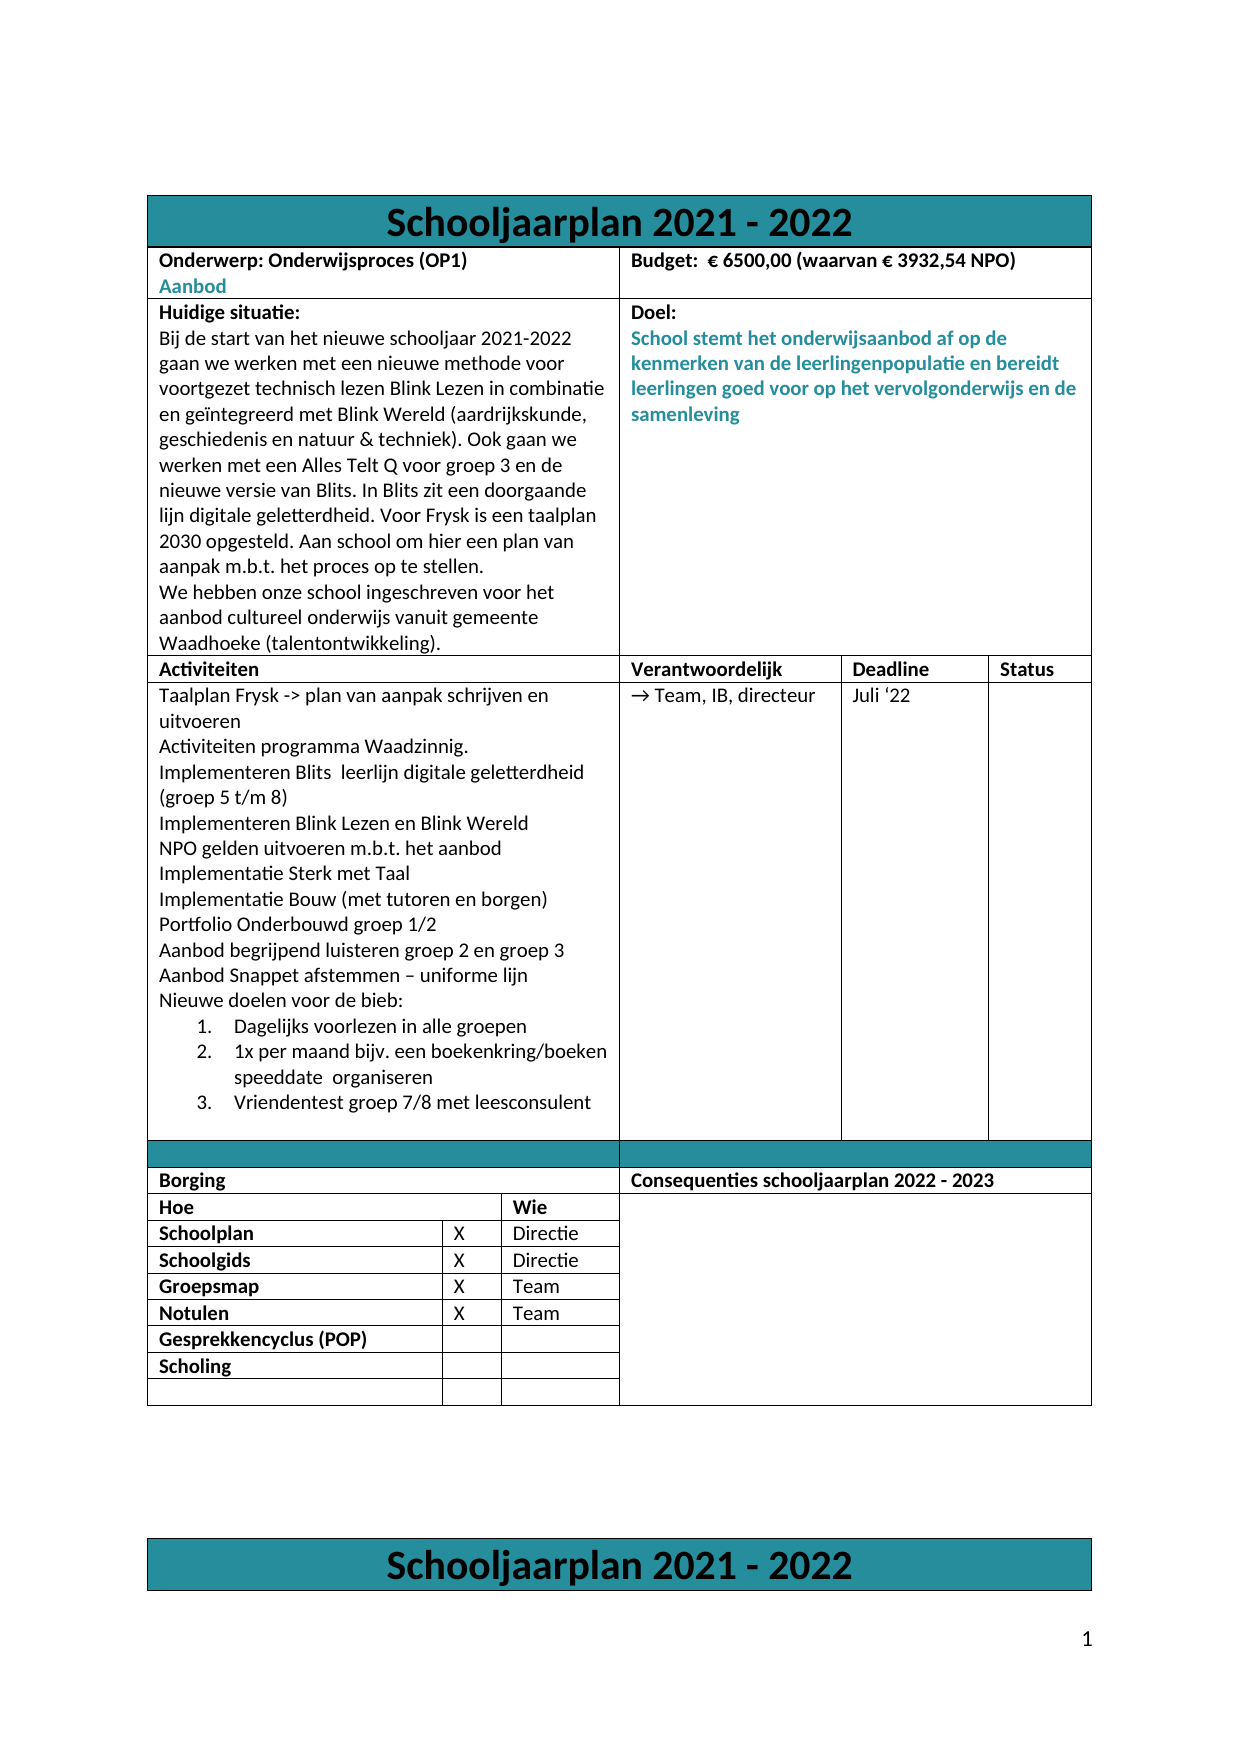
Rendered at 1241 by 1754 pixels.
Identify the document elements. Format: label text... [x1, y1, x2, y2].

table_cell Wie [502, 1194, 619, 1219]
table_cell Gesprekkencyclus (POP) [148, 1326, 442, 1352]
table_cell → Team, IB, directeur [620, 683, 841, 1140]
table_cell X [443, 1300, 501, 1325]
table_cell [502, 1326, 619, 1352]
table_cell Activiteiten [148, 656, 619, 682]
table_cell Status [989, 656, 1091, 682]
table_header Schooljaarplan 2021 - 2022 [148, 1539, 1091, 1590]
table_cell Deadline [842, 656, 988, 682]
table_cell Juli ‘22 [842, 683, 988, 1140]
table_cell [148, 1379, 442, 1405]
table_cell Doel: School stemt het onderwijsaanbod af op de kenmerken van de leerlingenpopulatie en bereidt leerlingen goed voor op het vervolgonderwijs en de samenleving [620, 299, 1091, 655]
table_cell X [443, 1274, 501, 1299]
table_cell [148, 1141, 619, 1167]
table_cell Onderwerp: Onderwijsproces (OP1) Aanbod [148, 248, 619, 298]
table_cell [443, 1326, 501, 1352]
table_cell Team [502, 1300, 619, 1325]
table_cell Verantwoordelijk [620, 656, 841, 682]
table_cell [502, 1379, 619, 1405]
table_cell Hoe [148, 1194, 501, 1219]
table_cell Budget: € 6500,00 (waarvan € 3932,54 NPO) [620, 248, 1091, 298]
table_header Schooljaarplan 2021 - 2022 [148, 196, 1091, 246]
table_cell [620, 1194, 1091, 1405]
table_cell Taalplan Frysk -> plan van aanpak schrijven en uitvoeren Activiteiten programma Waadzinnig. Implementeren Blits leerlijn digitale geletterdheid (groep 5 t/m 8) Implementeren Blink Lezen en Blink Wereld NPO gelden uitvoeren m.b.t. het aanbod Implementatie Sterk met Taal Implementatie Bouw (met tutoren en borgen) Portfolio Onderbouwd groep 1/2 Aanbod begrijpend luisteren groep 2 en groep 3 Aanbod Snappet afstemmen – uniforme lijn Nieuwe doelen voor de bieb: Dagelijks voorlezen in alle groepen 1x per maand bijv. een boekenkring/boeken speeddate organiseren Vriendentest groep 7/8 met leesconsulent [148, 683, 619, 1140]
table_cell Notulen [148, 1300, 442, 1325]
table_cell X [443, 1221, 501, 1246]
table_cell Huidige situatie: Bij de start van het nieuwe schooljaar 2021-2022 gaan we werken met een nieuwe methode voor voortgezet technisch lezen Blink Lezen in combinatie en geïntegreerd met Blink Wereld (aardrijkskunde, geschiedenis en natuur & techniek). Ook gaan we werken met een Alles Telt Q voor groep 3 en de nieuwe versie van Blits. In Blits zit een doorgaande lijn digitale geletterdheid. Voor Frysk is een taalplan 2030 opgesteld. Aan school om hier een plan van aanpak m.b.t. het proces op te stellen. We hebben onze school ingeschreven voor het aanbod cultureel onderwijs vanuit gemeente Waadhoeke (talentontwikkeling). [148, 299, 619, 655]
table_cell Team [502, 1274, 619, 1299]
table_cell [443, 1379, 501, 1405]
table_cell Consequenties schooljaarplan 2022 - 2023 [620, 1168, 1091, 1193]
table_cell [502, 1353, 619, 1378]
table_cell Schoolplan [148, 1221, 442, 1246]
table_cell [989, 683, 1091, 1140]
table_cell X [443, 1247, 501, 1272]
table_cell [620, 1141, 1091, 1167]
table_cell Directie [502, 1247, 619, 1272]
table_cell Schoolgids [148, 1247, 442, 1272]
table_cell Groepsmap [148, 1274, 442, 1299]
table_cell [443, 1353, 501, 1378]
table_cell Directie [502, 1221, 619, 1246]
table_cell Scholing [148, 1353, 442, 1378]
table_cell Borging [148, 1168, 619, 1193]
